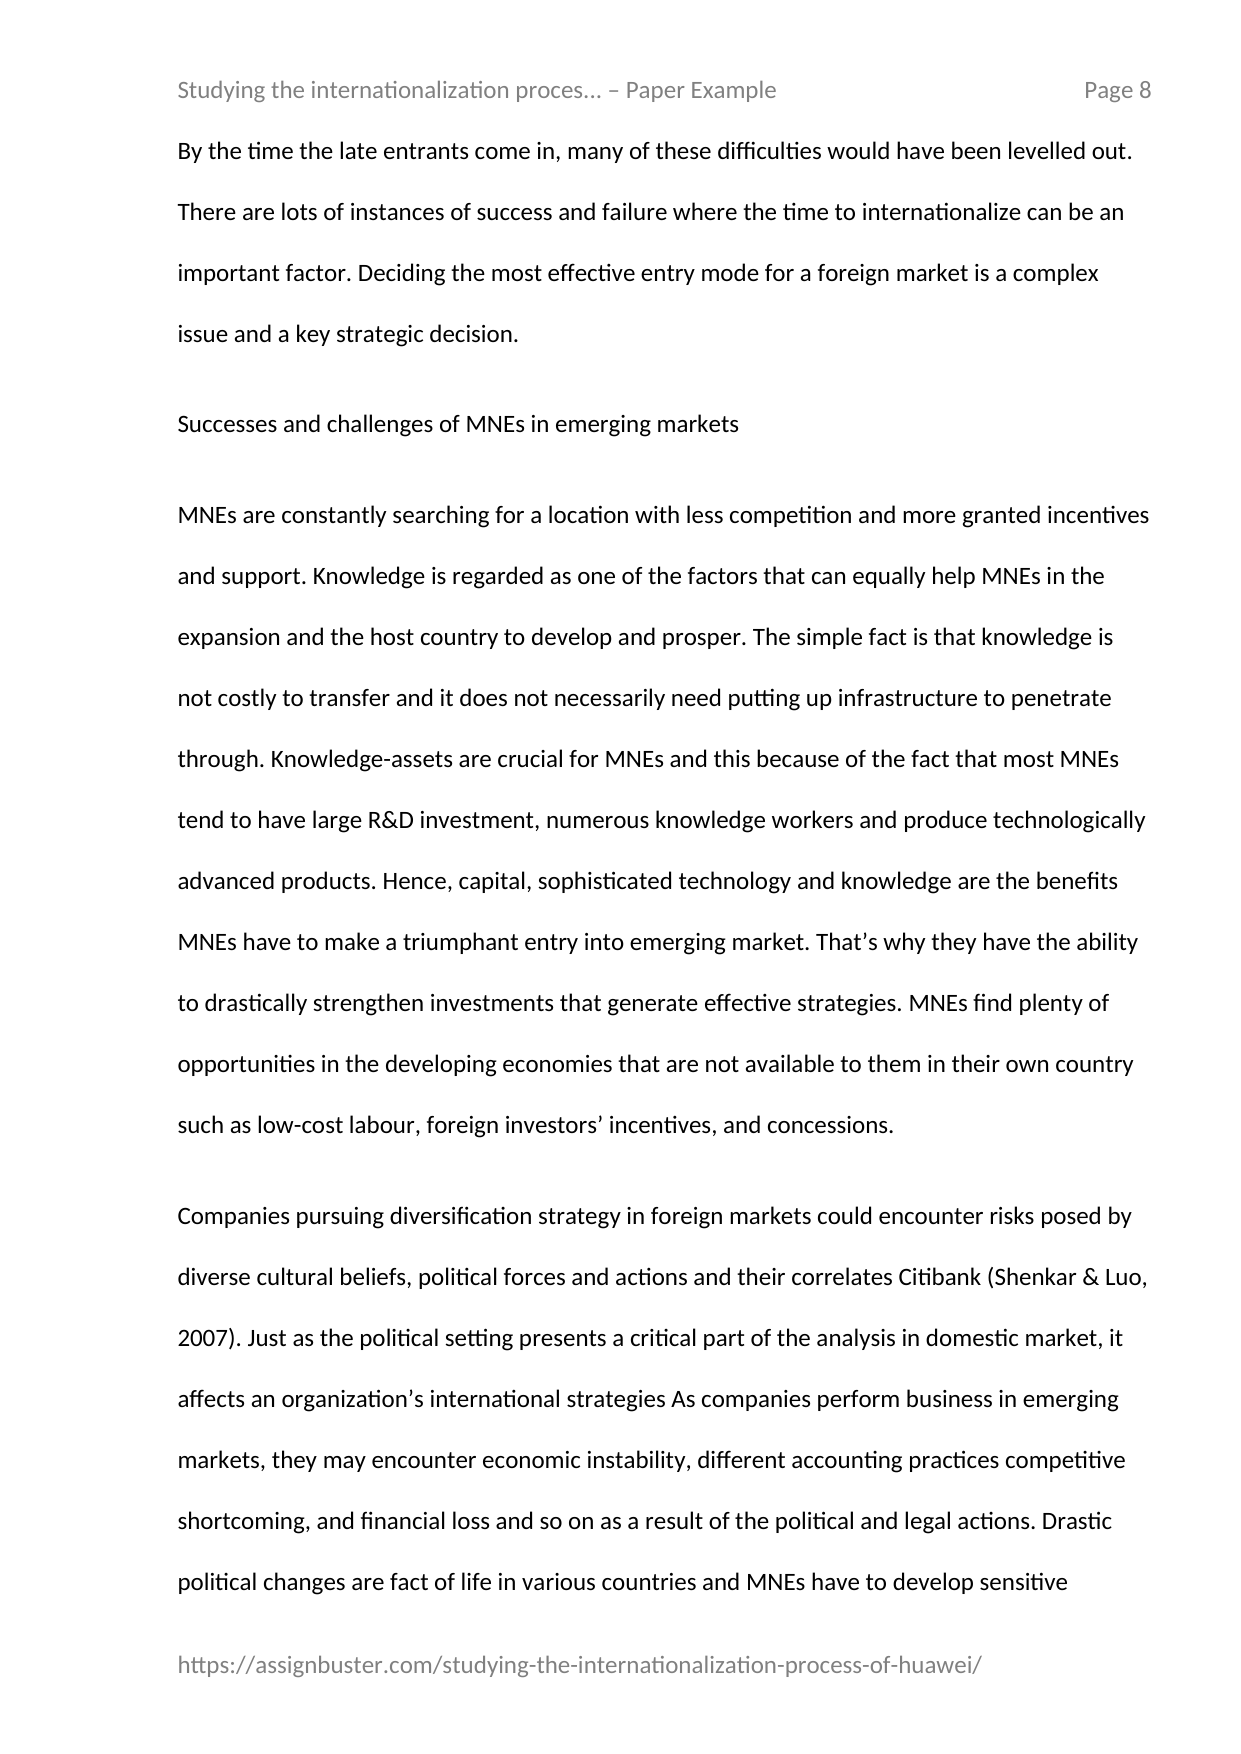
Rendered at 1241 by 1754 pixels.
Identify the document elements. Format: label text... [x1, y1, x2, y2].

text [177, 1200, 1152, 1597]
text Successes and challenges of MNEs in emerging markets [177, 408, 1152, 439]
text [177, 135, 1152, 348]
text MNEs are constantly searching for a location with less competition and more granted incentives and support. Knowledge is regarded as one of the factors that can equally help MNEs in the expansion and the host country to develop and prosper. The simple fact is that knowledge is not costly to transfer and it does not necessarily need putting up infrastructure to penetrate through. Knowledge-assets are crucial for MNEs and this because of the fact that most MNEs tend to have large R&D investment, numerous knowledge workers and produce technologically advanced products. Hence, capital, sophisticated technology and knowledge are the benefits MNEs have to make a triumphant entry into emerging market. That’s why they have the ability to drastically strengthen investments that generate effective strategies. MNEs find plenty of opportunities in the developing economies that are not available to them in their own country such as low-cost labour, foreign investors’ incentives, and concessions. [177, 499, 1152, 1140]
